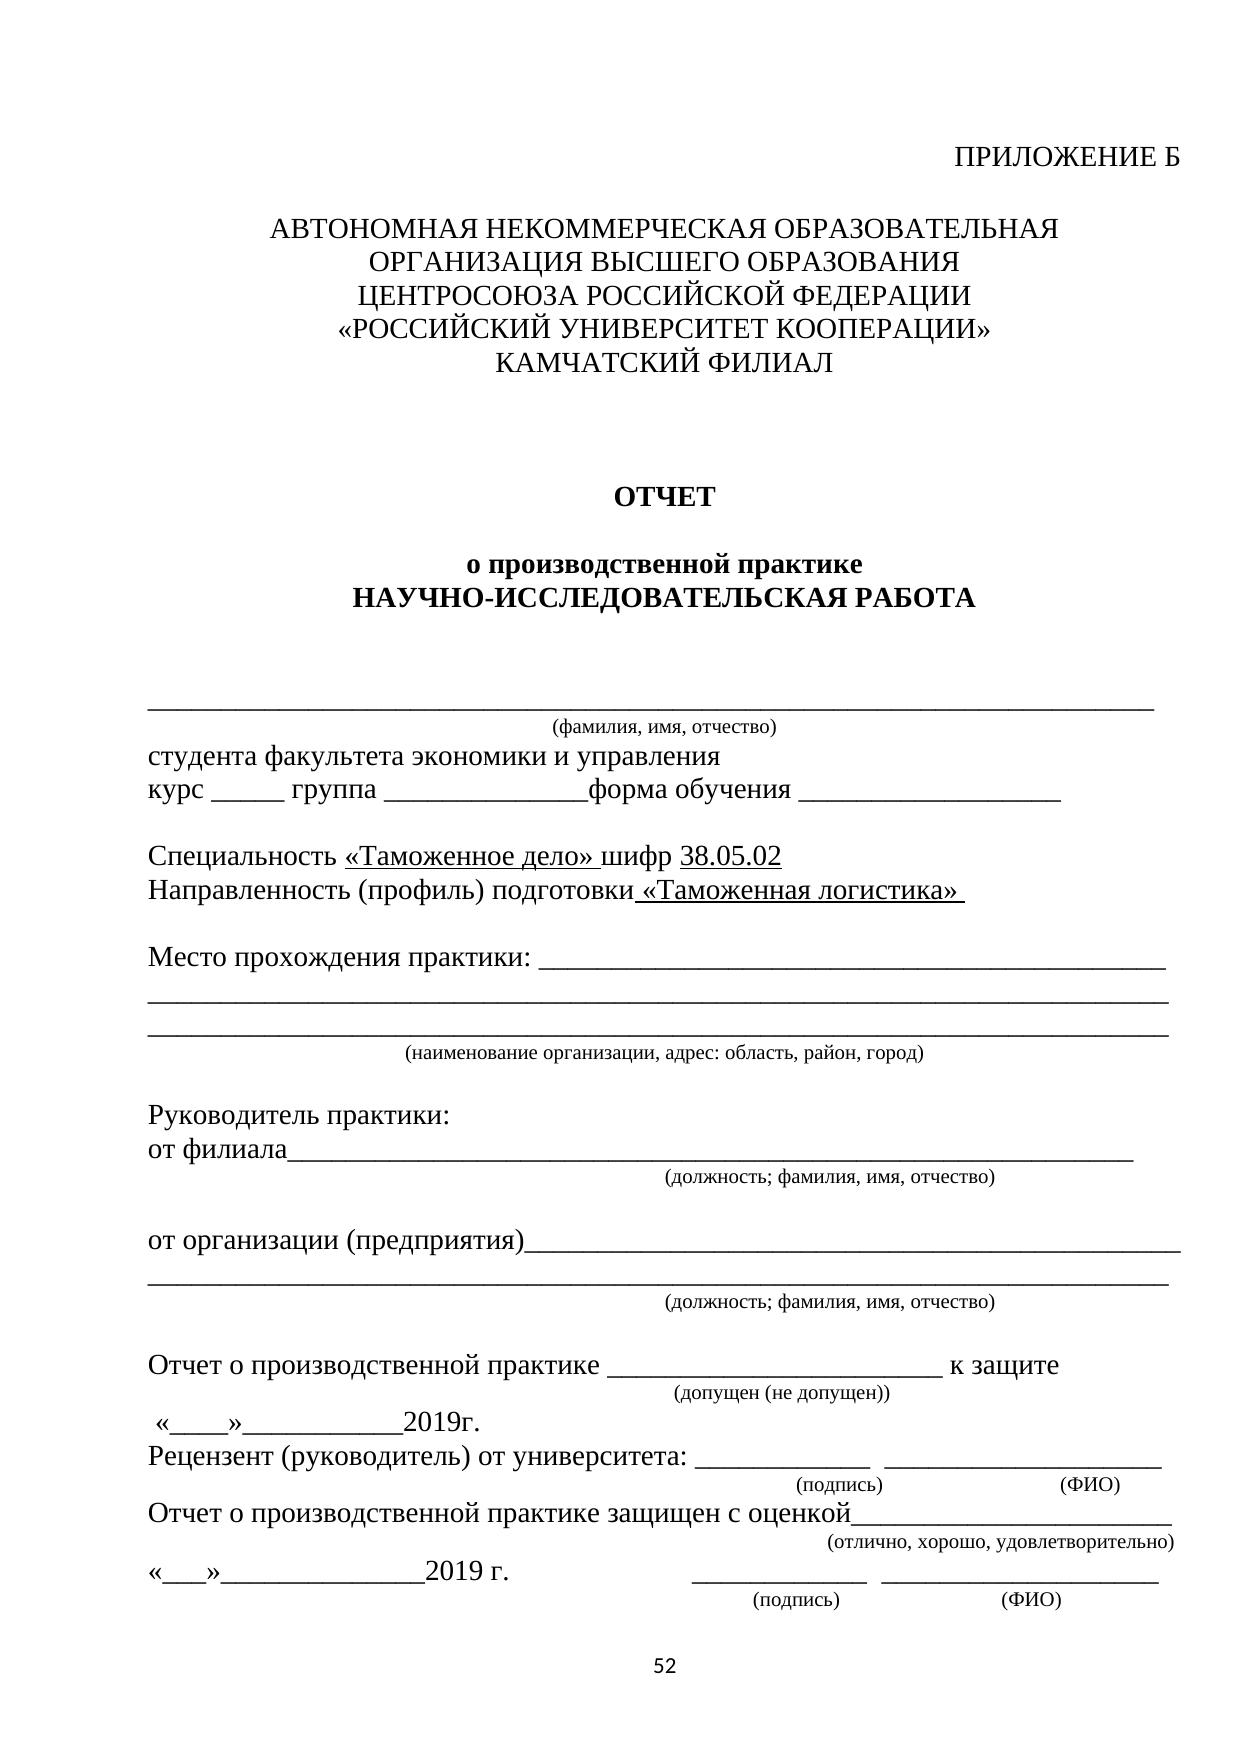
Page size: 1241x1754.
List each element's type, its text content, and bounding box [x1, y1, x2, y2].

text АВТОНОМНАЯ НЕКОММЕРЧЕСКАЯ ОБРАЗОВАТЕЛЬНАЯ [148, 211, 1181, 244]
text КАМЧАТСКИЙ ФИЛИАЛ [148, 345, 1181, 378]
text «___»______________2019 г. ____________ ___________________ [148, 1553, 1181, 1587]
subtitle ПРИЛОЖЕНИЕ Б [148, 139, 1181, 172]
text «РОССИЙСКИЙ УНИВЕРСИТЕТ КООПЕРАЦИИ» [148, 311, 1181, 345]
text ______________________________________________________________________ [148, 1256, 1181, 1289]
text (допущен (не допущен)) [148, 1380, 1181, 1404]
text от организации (предприятия)_____________________________________________ [148, 1222, 1181, 1256]
text Место прохождения практики: ___________________________________________ [148, 939, 1181, 973]
text Руководитель практики: [148, 1097, 1181, 1131]
text Отчет о производственной практике защищен с оценкой______________________ [148, 1496, 1181, 1529]
text _____________________________________________________________________ [148, 680, 1181, 714]
text от филиала__________________________________________________________ [148, 1131, 1181, 1164]
text (должность; фамилия, имя, отчество) [148, 1164, 1181, 1188]
text Рецензент (руководитель) от университета: ____________ ___________________ [148, 1438, 1181, 1471]
text ОТЧЕТ [148, 479, 1181, 513]
text (должность; фамилия, имя, отчество) [148, 1289, 1181, 1313]
text (отлично, хорошо, удовлетворительно) [148, 1529, 1181, 1553]
text «____»___________2019г. [148, 1404, 1181, 1438]
text ЦЕНТРОСОЮЗА РОССИЙСКОЙ ФЕДЕРАЦИИ [148, 278, 1181, 311]
text студента факультета экономики и управления [148, 738, 1181, 771]
text Направленность (профиль) подготовки «Таможенная логистика» [148, 872, 1181, 906]
text Специальность «Таможенное дело» шифр 38.05.02 [148, 838, 1181, 872]
text (подпись) (ФИО) [753, 1587, 1181, 1611]
text курс _____ группа ______________форма обучения __________________ [148, 771, 1181, 805]
text о производственной практике [148, 546, 1181, 580]
text (подпись) (ФИО) [796, 1471, 1181, 1496]
text (фамилия, имя, отчество) [148, 714, 1181, 738]
text Отчет о производственной практике _______________________ к защите [148, 1347, 1181, 1380]
text ____________________________________________________________________________________________________________________________________________ [148, 973, 1181, 1040]
text ОРГАНИЗАЦИЯ ВЫСШЕГО ОБРАЗОВАНИЯ [148, 244, 1181, 278]
text (наименование организации, адрес: область, район, город) [148, 1040, 1181, 1064]
text НАУЧНО-ИССЛЕДОВАТЕЛЬСКАЯ РАБОТА [148, 580, 1181, 613]
